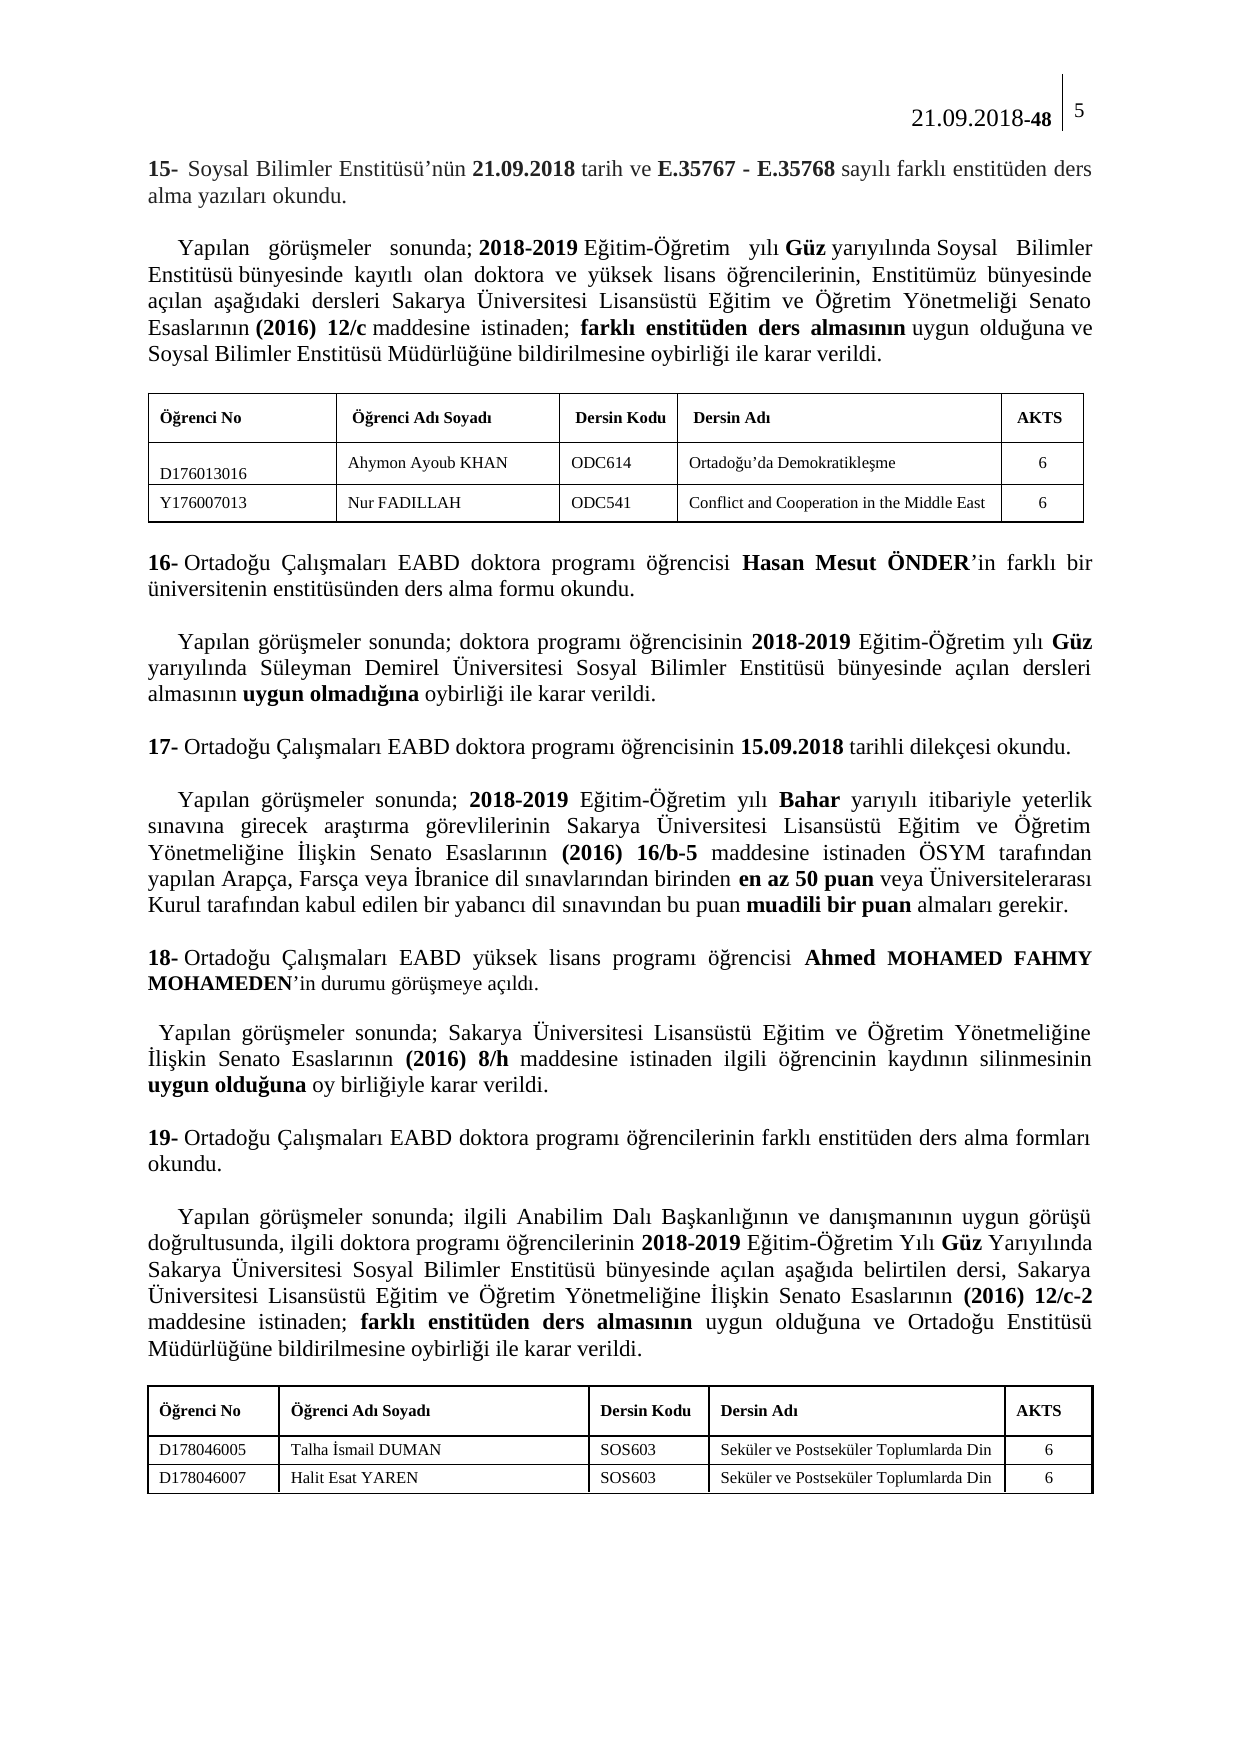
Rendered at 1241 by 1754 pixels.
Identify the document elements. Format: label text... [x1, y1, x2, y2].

text Yapılan görüşmeler sonunda; 2018-2019 Eğitim-Öğretim yılı Bahar yarıyılı itibariyle yeterlik sınavına girecek araştırma görevlilerinin Sakarya Üniversitesi Lisansüstü Eğitim ve Öğretim Yönetmeliğine İlişkin Senato Esaslarının (2016) 16/b-5 maddesine istinaden ÖSYM tarafından yapılan Arapça, Farsça veya İbranice dil sınavlarından birinden en az 50 puan veya Üniversitelerarası Kurul tarafından kabul edilen bir yabancı dil sınavından bu puan muadili bir puan almaları gerekir. [148, 786, 1092, 918]
table_cell ODC614 [560, 443, 677, 484]
table_header AKTS [1002, 394, 1083, 442]
text Yapılan görüşmeler sonunda; doktora programı öğrencisinin 2018-2019 Eğitim-Öğretim yılı Güz yarıyılında Süleyman Demirel Üniversitesi Sosyal Bilimler Enstitüsü bünyesinde açılan dersleri almasının uygun olmadığına oybirliği ile karar verildi. [148, 628, 1092, 707]
table_header AKTS [1006, 1387, 1091, 1435]
table_cell SOS603 [590, 1437, 708, 1464]
list Ortadoğu Çalışmaları EABD doktora programı öğrencilerinin farklı enstitüden ders alma formları okundu. [148, 1124, 1092, 1177]
table_cell 6 [1006, 1437, 1091, 1464]
table_cell Seküler ve Postseküler Toplumlarda Din [710, 1437, 1004, 1464]
table_cell Talha İsmail DUMAN [280, 1437, 588, 1464]
table_cell Y176007013 [149, 485, 336, 521]
list Yapılan görüşmeler sonunda; Sakarya Üniversitesi Lisansüstü Eğitim ve Öğretim Yönetmeliğine İlişkin Senato Esaslarının (2016) 8/h maddesine istinaden ilgili öğrencinin kaydının silinmesinin uygun olduğuna oy birliğiyle karar verildi. [148, 1018, 1092, 1098]
list Ortadoğu Çalışmaları EABD doktora programı öğrencisi Hasan Mesut ÖNDER’in farklı bir üniversitenin enstitüsünden ders alma formu okundu. [148, 549, 1092, 601]
table_cell Nur FADILLAH [337, 485, 559, 521]
text Yapılan görüşmeler sonunda; 2018-2019 Eğitim-Öğretim yılı Güz yarıyılında Soysal Bilimler Enstitüsü bünyesinde kayıtlı olan doktora ve yüksek lisans öğrencilerinin, Enstitümüz bünyesinde açılan aşağıdaki dersleri Sakarya Üniversitesi Lisansüstü Eğitim ve Öğretim Yönetmeliği Senato Esaslarının (2016) 12/c maddesine istinaden; farklı enstitüden ders almasının uygun olduğuna ve Soysal Bilimler Enstitüsü Müdürlüğüne bildirilmesine oybirliği ile karar verildi. [148, 234, 1092, 366]
table_cell D178046005 [149, 1437, 278, 1464]
table_cell D178046007 [149, 1465, 278, 1492]
table_cell Seküler ve Postseküler Toplumlarda Din [710, 1465, 1004, 1492]
list Soysal Bilimler Enstitüsü’nün 21.09.2018 tarih ve E.35767 - E.35768 sayılı farklı enstitüden ders alma yazıları okundu. [148, 155, 1092, 208]
table_header Öğrenci Adı Soyadı [280, 1387, 588, 1435]
table_cell 6 [1006, 1465, 1091, 1492]
text Yapılan görüşmeler sonunda; ilgili Anabilim Dalı Başkanlığının ve danışmanının uygun görüşü doğrultusunda, ilgili doktora programı öğrencilerinin 2018-2019 Eğitim-Öğretim Yılı Güz Yarıyılında Sakarya Üniversitesi Sosyal Bilimler Enstitüsü bünyesinde açılan aşağıda belirtilen dersi, Sakarya Üniversitesi Lisansüstü Eğitim ve Öğretim Yönetmeliğine İlişkin Senato Esaslarının (2016) 12/c-2 maddesine istinaden; farklı enstitüden ders almasının uygun olduğuna ve Ortadoğu Enstitüsü Müdürlüğüne bildirilmesine oybirliği ile karar verildi. [148, 1203, 1092, 1361]
table_header Dersin Kodu [560, 394, 677, 442]
table_cell Halit Esat YAREN [280, 1465, 588, 1492]
table_header Dersin Kodu [590, 1387, 708, 1435]
table_cell D176013016 [149, 443, 336, 484]
table_cell 6 [1002, 485, 1083, 521]
list Ortadoğu Çalışmaları EABD doktora programı öğrencisinin 15.09.2018 tarihli dilekçesi okundu. [148, 733, 1092, 759]
list Ortadoğu Çalışmaları EABD yüksek lisans programı öğrencisi Ahmed MOHAMED FAHMY MOHAMEDEN’in durumu görüşmeye açıldı. [148, 944, 1092, 994]
table_cell 6 [1002, 443, 1083, 484]
table_header Öğrenci No [149, 1387, 278, 1435]
table_header Dersin Adı [678, 394, 1001, 442]
table_cell SOS603 [590, 1465, 708, 1492]
table_cell Ahymon Ayoub KHAN [337, 443, 559, 484]
table_cell ODC541 [560, 485, 677, 521]
table_header Dersin Adı [710, 1387, 1004, 1435]
table_cell Conflict and Cooperation in the Middle East [678, 485, 1001, 521]
table_cell Ortadoğu’da Demokratikleşme [678, 443, 1001, 484]
table_header Öğrenci Adı Soyadı [337, 394, 559, 442]
table_header Öğrenci No [149, 394, 336, 442]
